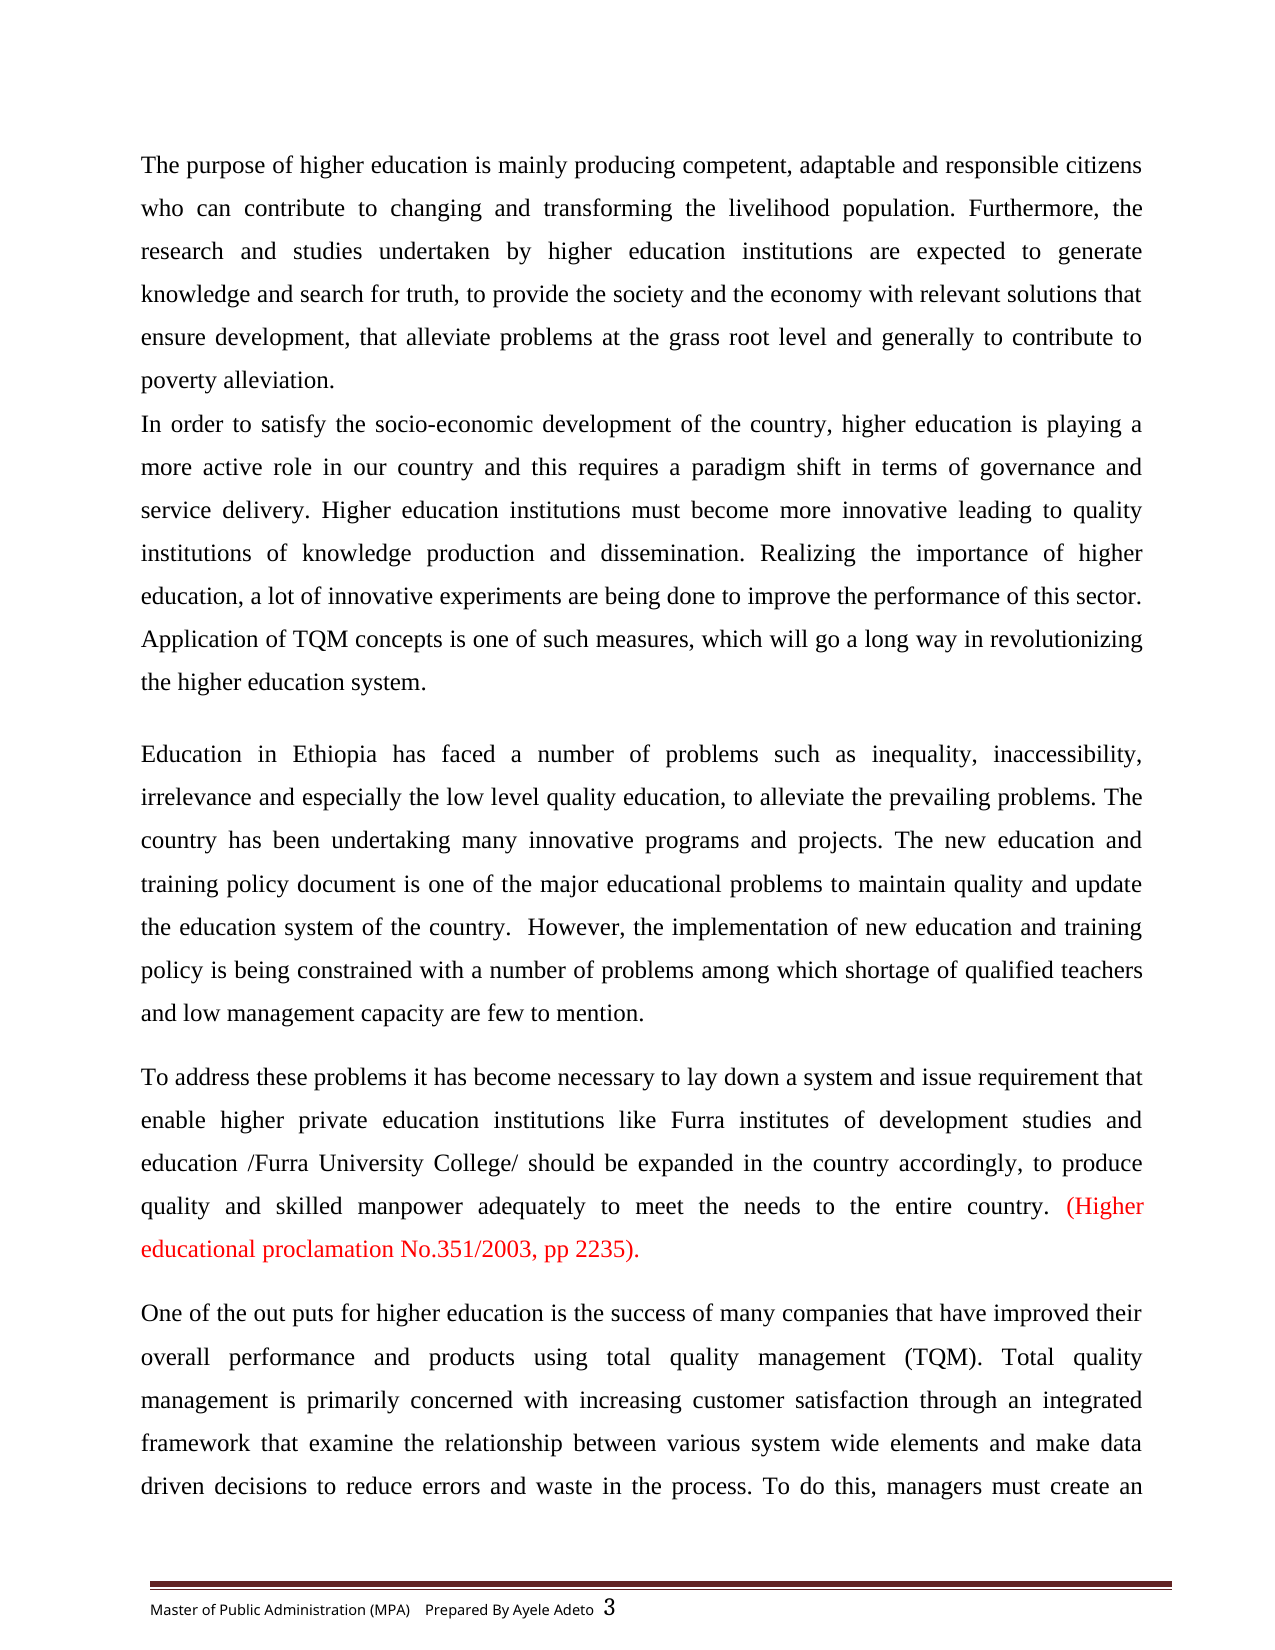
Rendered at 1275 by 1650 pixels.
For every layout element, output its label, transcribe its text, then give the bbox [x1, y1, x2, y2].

text To address these problems it has become necessary to lay down a system and issue requirement that enable higher private education institutions like Furra institutes of development studies and education /Furra University College/ should be expanded in the country accordingly, to produce quality and skilled manpower adequately to meet the needs to the entire country. (Higher educational proclamation No.351/2003, pp 2235). [141, 1062, 1144, 1263]
text Education in Ethiopia has faced a number of problems such as inequality, inaccessibility, irrelevance and especially the low level quality education, to alleviate the prevailing problems. The country has been undertaking many innovative programs and projects. The new education and training policy document is one of the major educational problems to maintain quality and update the education system of the country. However, the implementation of new education and training policy is being constrained with a number of problems among which shortage of qualified teachers and low management capacity are few to mention. [141, 739, 1144, 1027]
text In order to satisfy the socio-economic development of the country, higher education is playing a more active role in our country and this requires a paradigm shift in terms of governance and service delivery. Higher education institutions must become more innovative leading to quality institutions of knowledge production and dissemination. Realizing the importance of higher education, a lot of innovative experiments are being done to improve the performance of this sector. Application of TQM concepts is one of such measures, which will go a long way in revolutionizing the higher education system. [141, 409, 1144, 696]
text The purpose of higher education is mainly producing competent, adaptable and responsible citizens who can contribute to changing and transforming the livelihood population. Furthermore, the research and studies undertaken by higher education institutions are expected to generate knowledge and search for truth, to provide the society and the economy with relevant solutions that ensure development, that alleviate problems at the grass root level and generally to contribute to poverty alleviation. [141, 150, 1144, 394]
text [141, 1298, 1144, 1500]
